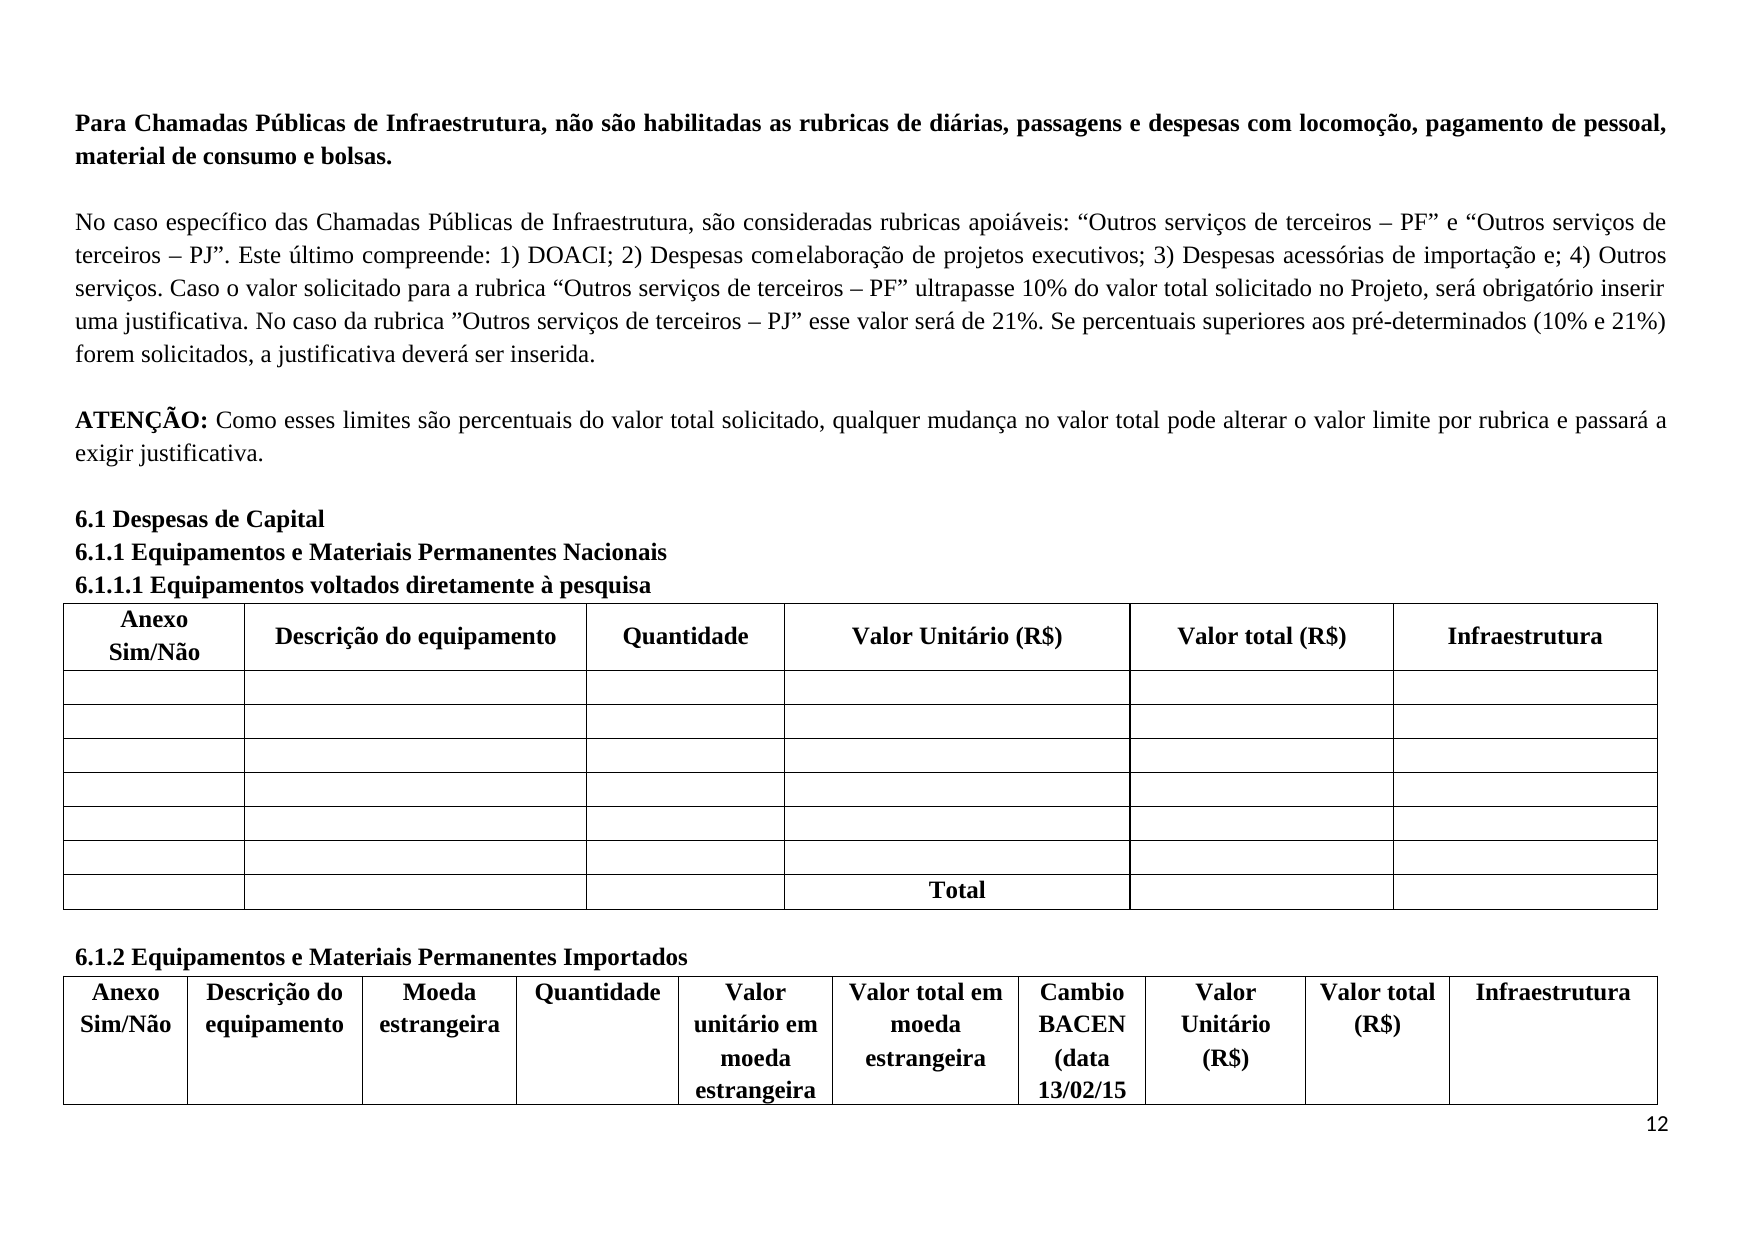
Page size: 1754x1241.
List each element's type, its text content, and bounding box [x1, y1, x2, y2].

table_cell [1394, 807, 1657, 840]
table_cell [1131, 739, 1393, 772]
table_cell [1131, 841, 1393, 874]
table_header Quantidade [517, 977, 678, 1104]
table_cell [785, 671, 1129, 704]
table_cell [587, 807, 784, 840]
table_header Valor Unitário (R$) [785, 604, 1129, 670]
table_header Descrição do equipamento [245, 604, 586, 670]
table_cell [64, 773, 244, 806]
table_cell [1131, 773, 1393, 806]
table_cell [1131, 807, 1393, 840]
table_cell [245, 773, 586, 806]
table_cell [245, 739, 586, 772]
table_cell [64, 739, 244, 772]
text No caso específico das Chamadas Públicas de Infraestrutura, são consideradas rubricas apoiáveis: “Outros serviços de terceiros – PF” e “Outros serviços de terceiros – PJ”. Este último compreende: 1) DOACI; 2) Despesas comelaboração de projetos executivos; 3) Despesas acessórias de importação e; 4) Outros serviços. Caso o valor solicitado para a rubrica “Outros serviços de terceiros – PF” ultrapasse 10% do valor total solicitado no Projeto, será obrigatório inserir uma justificativa. No caso da rubrica ”Outros serviços de terceiros – PJ” esse valor será de 21%. Se percentuais superiores aos pré-determinados (10% e 21%) forem solicitados, a justificativa deverá ser inserida. [75, 207, 1668, 368]
table_header Valor total (R$) [1131, 604, 1393, 670]
table_cell [587, 705, 784, 738]
table_header Anexo Sim/Não [64, 604, 244, 670]
table_cell [587, 773, 784, 806]
table_cell [64, 671, 244, 704]
text 6.1 Despesas de Capital [75, 504, 1668, 533]
table_cell [64, 807, 244, 840]
table_cell [245, 807, 586, 840]
table_header Valor Unitário (R$) [1146, 977, 1305, 1104]
table_cell [785, 773, 1129, 806]
table_cell [1394, 705, 1657, 738]
table_cell [64, 705, 244, 738]
table_cell [245, 705, 586, 738]
table_cell [785, 807, 1129, 840]
table_header Valor total (R$) [1306, 977, 1449, 1104]
table_cell [245, 875, 586, 908]
table_cell [245, 671, 586, 704]
text ATENÇÃO: Como esses limites são percentuais do valor total solicitado, qualquer mudança no valor total pode alterar o valor limite por rubrica e passará a exigir justificativa. [75, 405, 1668, 467]
table_cell [245, 841, 586, 874]
table_cell [1131, 705, 1393, 738]
table_cell [785, 739, 1129, 772]
table_cell [785, 841, 1129, 874]
table_cell [1394, 773, 1657, 806]
table_cell [64, 841, 244, 874]
text 6.1.1 Equipamentos e Materiais Permanentes Nacionais [75, 537, 1668, 566]
table_cell [1394, 739, 1657, 772]
table_cell [1131, 671, 1393, 704]
table_header Infraestrutura [1394, 604, 1657, 670]
table_cell Total [785, 875, 1129, 908]
table_header Infraestrutura [1450, 977, 1657, 1104]
table_cell [587, 739, 784, 772]
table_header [679, 977, 832, 1104]
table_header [833, 977, 1018, 1104]
table_cell [1394, 875, 1657, 908]
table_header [1019, 977, 1145, 1104]
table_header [188, 977, 362, 1104]
table_header Anexo Sim/Não [64, 977, 187, 1104]
table_cell [64, 875, 244, 908]
table_header Moeda estrangeira [363, 977, 516, 1104]
text Para Chamadas Públicas de Infraestrutura, não são habilitadas as rubricas de diárias, passagens e despesas com locomoção, pagamento de pessoal, material de consumo e bolsas. [75, 108, 1668, 170]
text 6.1.1.1 Equipamentos voltados diretamente à pesquisa [75, 570, 1668, 599]
text 6.1.2 Equipamentos e Materiais Permanentes Importados [75, 942, 1668, 971]
table_cell [1394, 841, 1657, 874]
table_cell [1131, 875, 1393, 908]
table_cell [587, 841, 784, 874]
table_cell [785, 705, 1129, 738]
table_header Quantidade [587, 604, 784, 670]
table_cell [587, 671, 784, 704]
table_cell [587, 875, 784, 908]
table_cell [1394, 671, 1657, 704]
